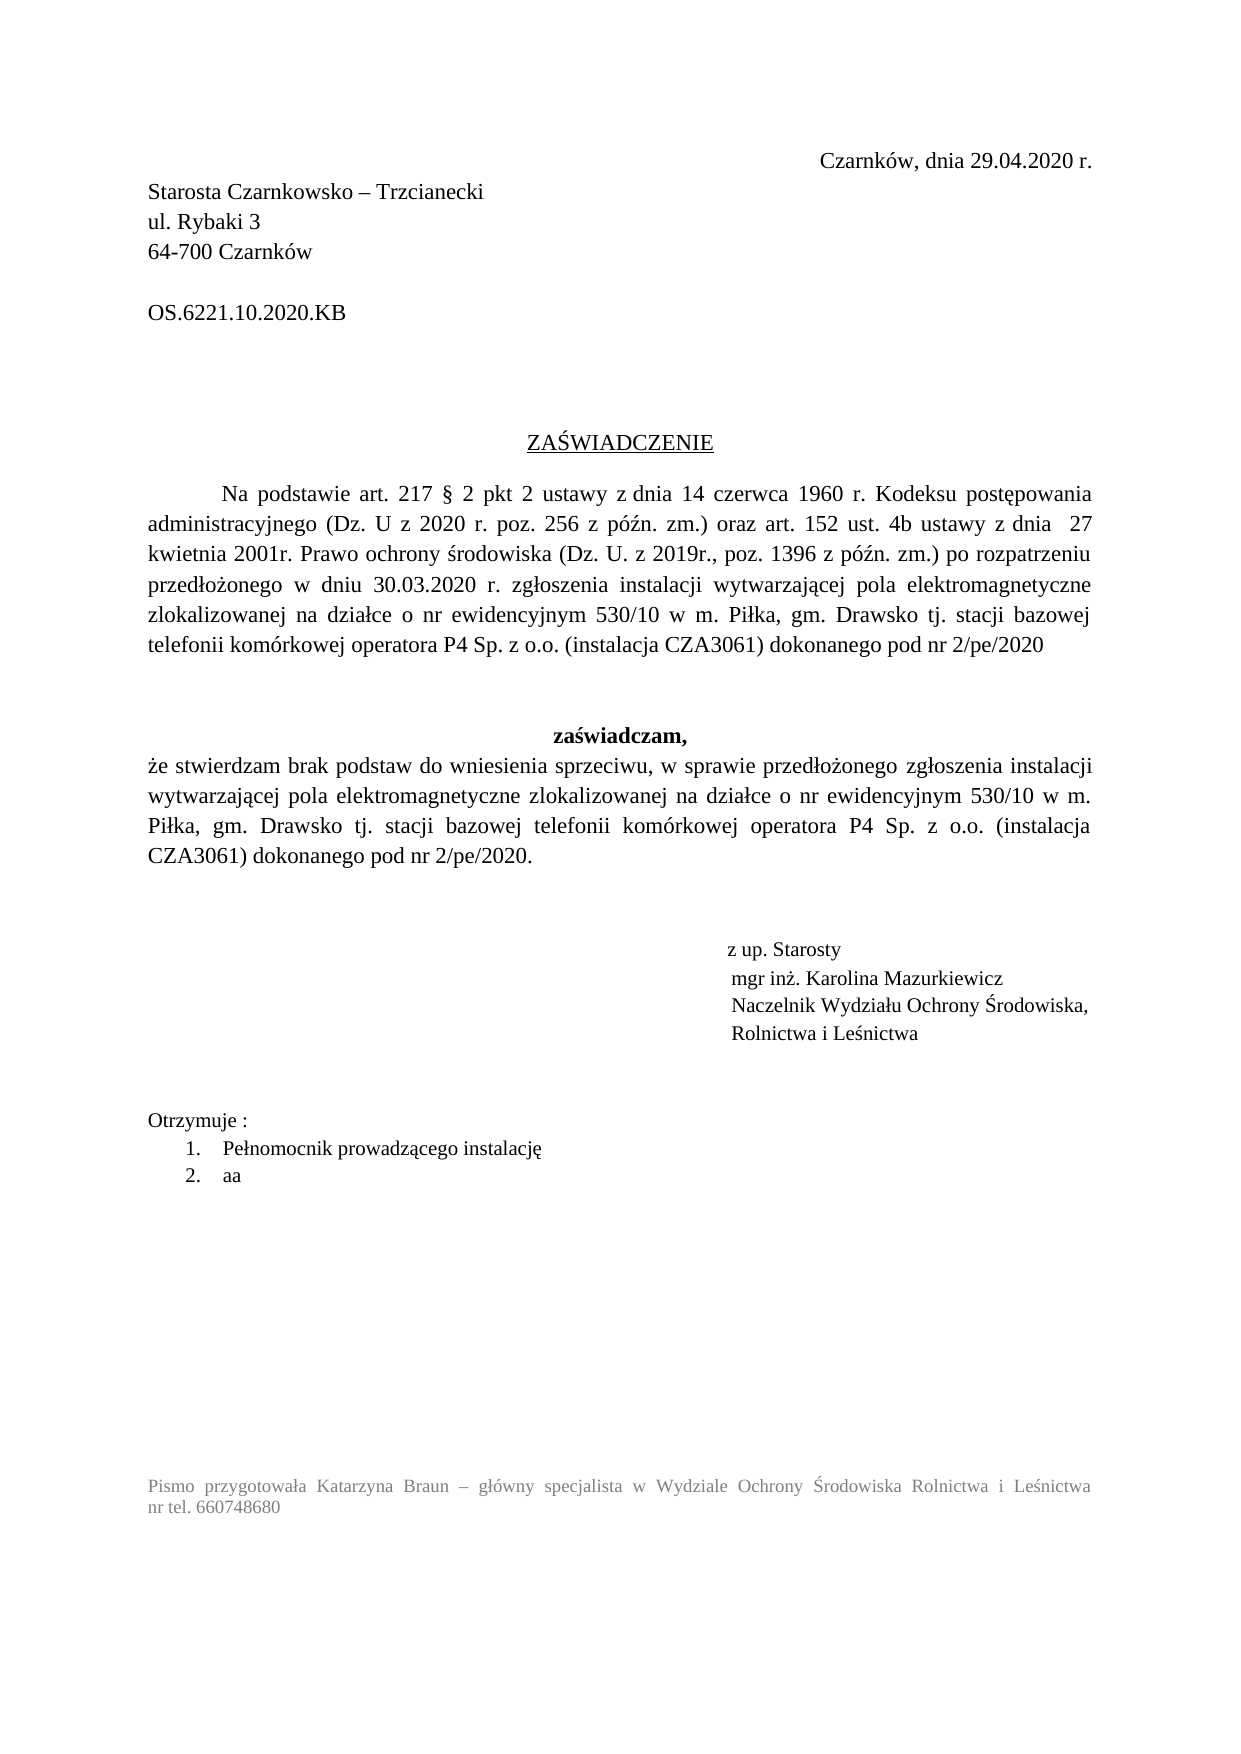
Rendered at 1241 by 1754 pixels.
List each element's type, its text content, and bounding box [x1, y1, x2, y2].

text Naczelnik Wydziału Ochrony Środowiska, [148, 993, 1093, 1017]
text ZAŚWIADCZENIE [148, 429, 1093, 455]
text Na podstawie art. 217 § 2 pkt 2 ustawy z dnia 14 czerwca 1960 r. Kodeksu postępowania administracyjnego (Dz. U z 2020 r. poz. 256 z późn. zm.) oraz art. 152 ust. 4b ustawy z dnia 27 kwietnia 2001r. Prawo ochrony środowiska (Dz. U. z 2019r., poz. 1396 z późn. zm.) po rozpatrzeniu przedłożonego w dniu 30.03.2020 r. zgłoszenia instalacji wytwarzającej pola elektromagnetyczne zlokalizowanej na działce o nr ewidencyjnym 530/10 w m. Piłka, gm. Drawsko tj. stacji bazowej telefonii komórkowej operatora P4 Sp. z o.o. (instalacja CZA3061) dokonanego pod nr 2/pe/2020 [148, 480, 1093, 657]
list aa [185, 1163, 1093, 1187]
text Rolnictwa i Leśnictwa [148, 1021, 1093, 1045]
text OS.6221.10.2020.KB [148, 299, 1093, 325]
text Pismo przygotowała Katarzyna Braun – główny specjalista w Wydziale Ochrony Środowiska Rolnictwa i Leśnictwa nr tel. 660748680 [148, 1475, 1093, 1518]
text mgr inż. Karolina Mazurkiewicz [148, 965, 1093, 989]
text Starosta Czarnkowsko – Trzcianecki [148, 178, 1093, 204]
text 64-700 Czarnków [148, 238, 1093, 264]
text Otrzymuje : [148, 1108, 1093, 1132]
text z up. Starosty [148, 937, 1093, 961]
text ul. Rybaki 3 [148, 208, 1093, 234]
text zaświadczam, [148, 722, 1093, 748]
text że stwierdzam brak podstaw do wniesienia sprzeciwu, w sprawie przedłożonego zgłoszenia instalacji wytwarzającej pola elektromagnetyczne zlokalizowanej na działce o nr ewidencyjnym 530/10 w m. Piłka, gm. Drawsko tj. stacji bazowej telefonii komórkowej operatora P4 Sp. z o.o. (instalacja CZA3061) dokonanego pod nr 2/pe/2020. [148, 752, 1093, 869]
text Czarnków, dnia 29.04.2020 r. [148, 148, 1093, 174]
list Pełnomocnik prowadzącego instalację [185, 1136, 1093, 1160]
